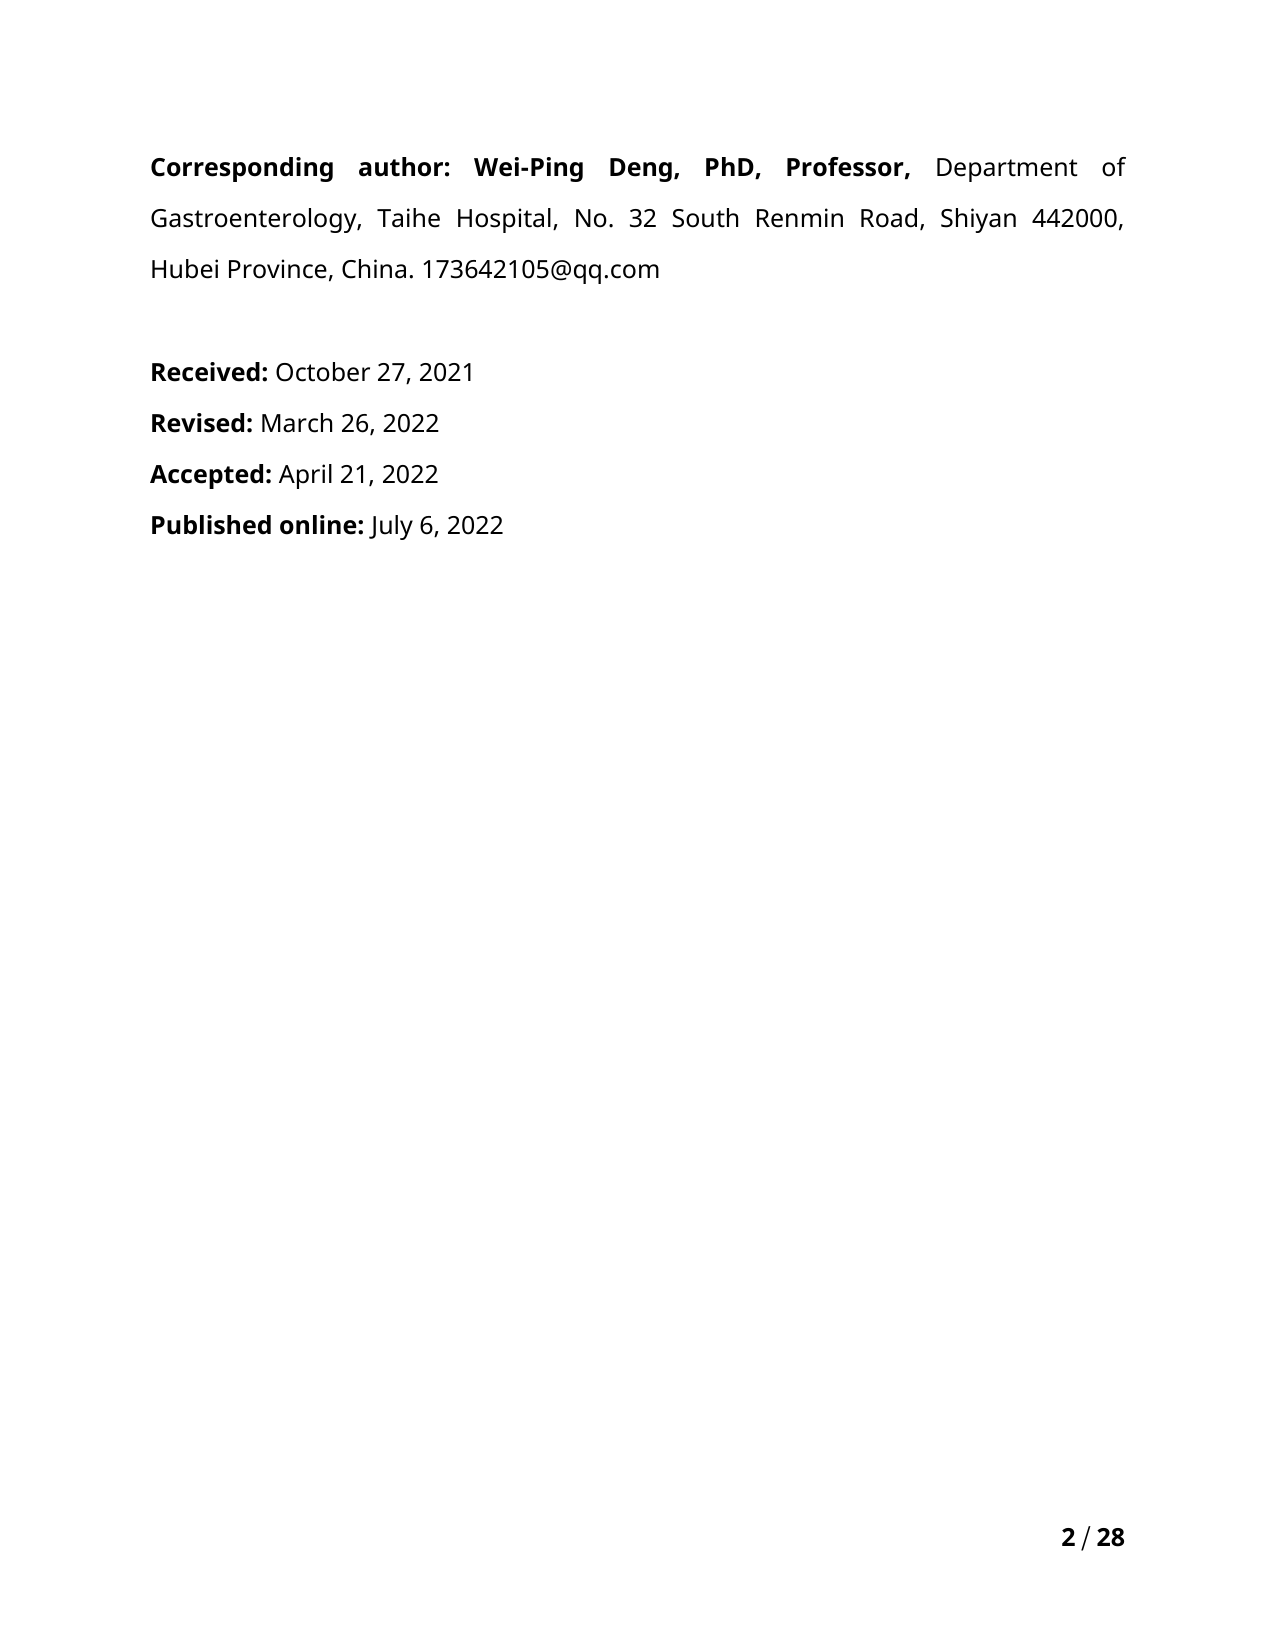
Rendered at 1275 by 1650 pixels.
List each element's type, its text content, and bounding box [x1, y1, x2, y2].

text Accepted: April 21, 2022 [150, 456, 1125, 490]
text Received: October 27, 2021 [150, 354, 1125, 388]
text Revised: March 26, 2022 [150, 405, 1125, 439]
text Published online: July 6, 2022 [150, 507, 1125, 541]
text Corresponding author: Wei-Ping Deng, PhD, Professor, Department of Gastroenterology, Taihe Hospital, No. 32 South Renmin Road, Shiyan 442000, Hubei Province, China. 173642105@qq.com [150, 150, 1125, 286]
